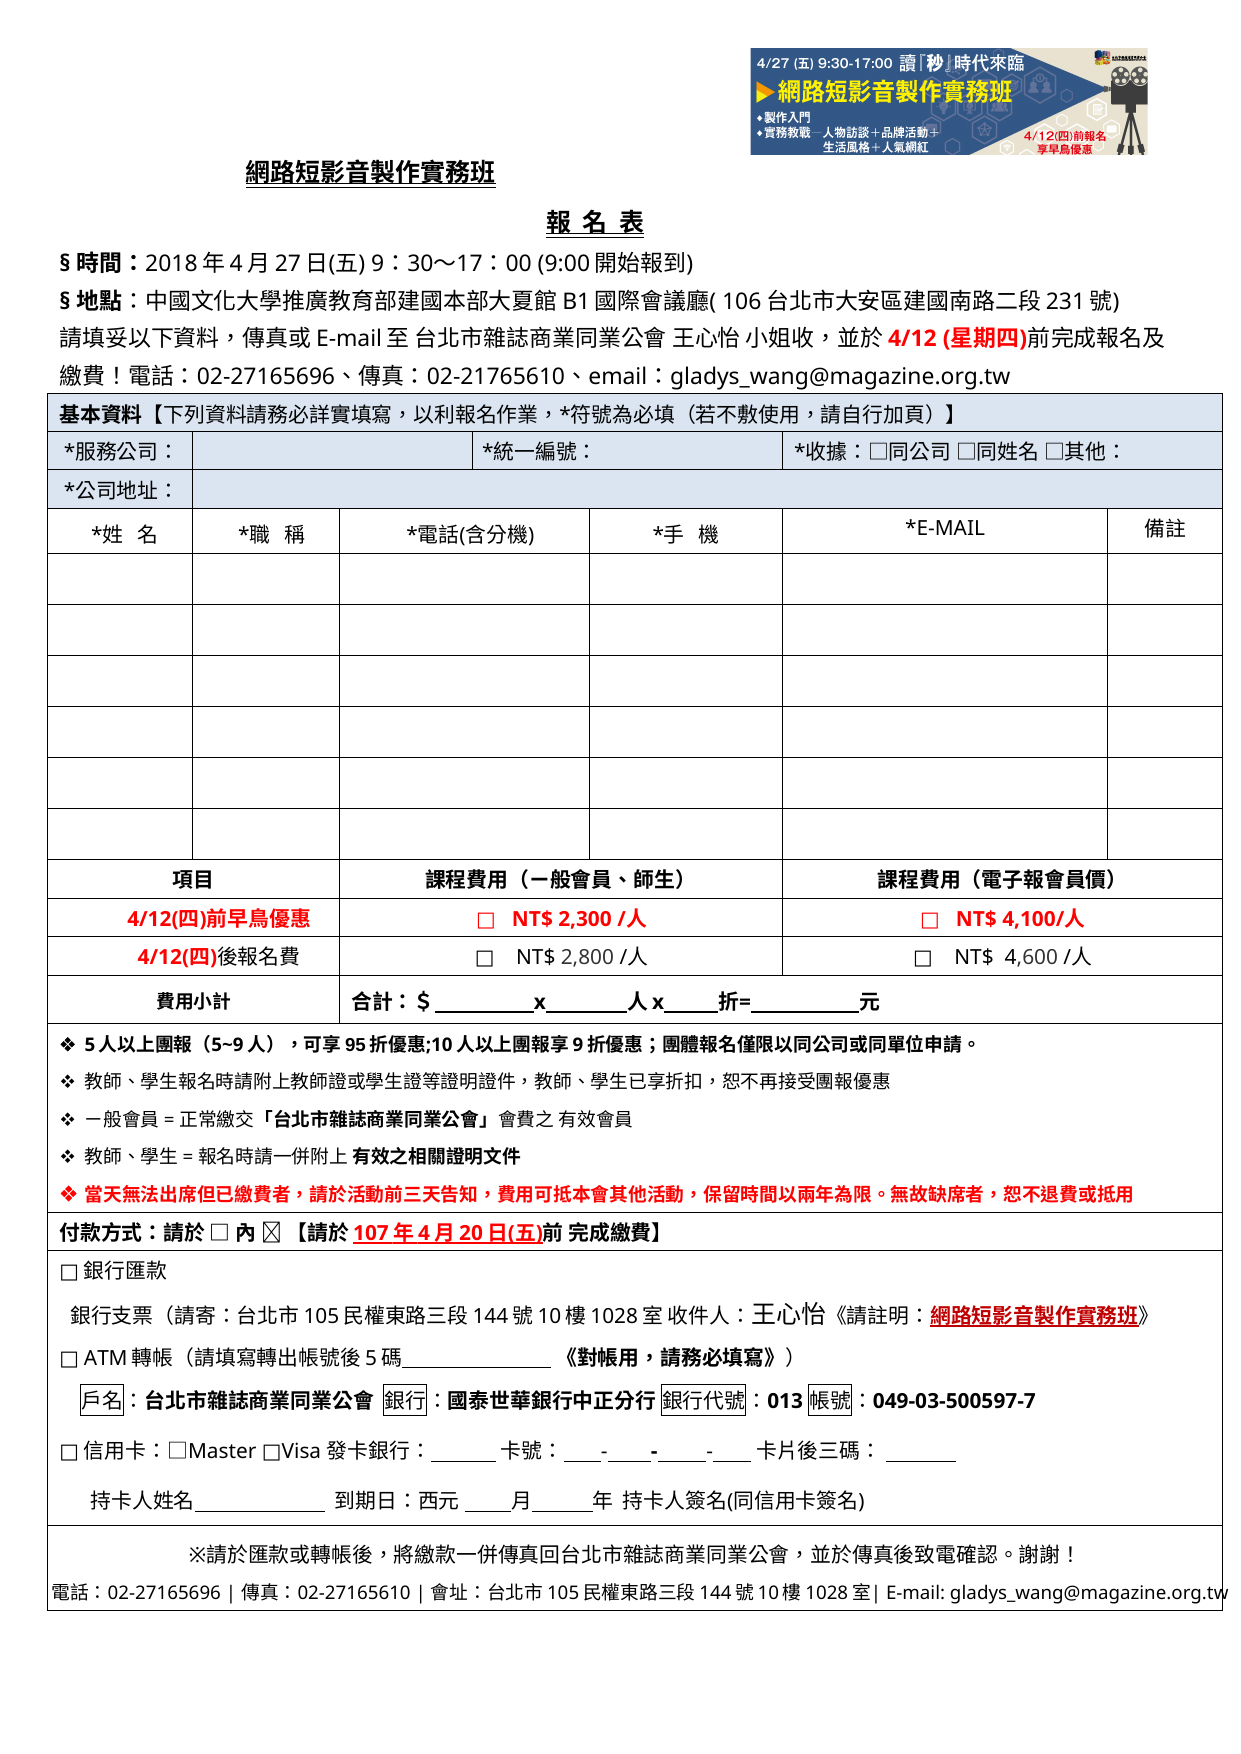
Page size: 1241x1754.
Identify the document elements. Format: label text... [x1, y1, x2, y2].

table_cell [590, 809, 782, 859]
table_cell ※請於匯款或轉帳後，將繳款一併傳真回台北市雜誌商業同業公會，並於傳真後致電確認。謝謝！ 電話：02-27165696 | 傳真：02-27165610 | 會址：台北市105民權東路三段144號10樓1028室| E-mail: gladys_wang@magazine.org.tw [48, 1526, 1222, 1610]
text 請填妥以下資料，傳真或E-mail至 台北市雜誌商業同業公會 王心怡 小姐收，並於4/12 (星期四)前完成報名及繳費！電話：02-27165696、傳真：02-21765610、email：gladys_wang@magazine.org.tw [59, 318, 1181, 393]
table_cell *職 稱 [193, 509, 339, 553]
table_cell [783, 605, 1107, 655]
table_cell 4/12(四)後報名費 [48, 937, 339, 974]
table_cell *統一編號： [473, 432, 782, 469]
table_cell [193, 809, 339, 859]
table_cell [783, 707, 1107, 757]
text § 地點：中國文化大學推廣教育部建國本部大夏館B1國際會議廳( 106台北市大安區建國南路二段231號) [59, 281, 1181, 318]
table_cell [590, 605, 782, 655]
table_cell □ NT$ 4,600 /人 [783, 937, 1222, 974]
table_cell [590, 707, 782, 757]
table_cell [193, 758, 339, 808]
table_cell □ NT$ 4,100/人 [783, 899, 1222, 936]
table_cell [1108, 809, 1222, 859]
table_cell [193, 554, 339, 604]
table_cell [783, 758, 1107, 808]
table_cell [193, 707, 339, 757]
table_cell [340, 707, 589, 757]
table_cell 費用小計 [48, 976, 339, 1023]
table_cell *手 機 [590, 509, 782, 553]
table_cell [590, 554, 782, 604]
table_cell [48, 656, 192, 706]
table_cell *電話(含分機) [340, 509, 589, 553]
table_cell *E-MAIL [783, 509, 1107, 553]
table_cell [1108, 707, 1222, 757]
picture [750, 48, 1147, 155]
table_cell [48, 809, 192, 859]
table_cell [1108, 605, 1222, 655]
table_cell □ NT$ 2,800 /人 [340, 937, 782, 974]
table_cell [590, 656, 782, 706]
table_cell □ NT$ 2,300 /人 [340, 899, 782, 936]
table_cell [1108, 656, 1222, 706]
table_cell [48, 605, 192, 655]
table_cell [1108, 758, 1222, 808]
table_cell [48, 707, 192, 757]
table_cell [340, 809, 589, 859]
table_cell [783, 656, 1107, 706]
table_cell 課程費用（ㄧ般會員、師生） [340, 860, 782, 897]
table_cell 4/12(四)前早鳥優惠 [48, 899, 339, 936]
table_cell [1108, 554, 1222, 604]
table_cell 5人以上團報（5~9人），可享95折優惠;10人以上團報享9折優惠；團體報名僅限以同公司或同單位申請。 教師、學生報名時請附上教師證或學生證等證明證件，教師、學生已享折扣，恕不再接受團報優惠 ㄧ般會員 = 正常繳交「台北市雜誌商業同業公會」會費之 有效會員 教師、學生 = 報名時請一併附上 有效之相關證明文件 當天無法出席但已繳費者，請於活動前三天告知，費用可抵本會其他活動，保留時間以兩年為限。無故缺席者，恕不退費或抵用 [48, 1024, 1222, 1212]
table_cell [590, 758, 782, 808]
table_cell [340, 605, 589, 655]
table_cell [340, 758, 589, 808]
table_cell [193, 656, 339, 706]
text 網路短影音製作實務班 [9, 152, 1181, 189]
table_cell *收據：□同公司 □同姓名 □其他： [783, 432, 1222, 469]
table_cell [340, 554, 589, 604]
table_cell *姓 名 [48, 509, 192, 553]
table_cell 合計：＄ x 人x 折= 元 [340, 976, 1222, 1023]
table_cell 項目 [48, 860, 339, 897]
table_cell [193, 470, 1222, 508]
table_cell *服務公司： [48, 432, 192, 469]
table_cell [193, 605, 339, 655]
table_cell [783, 554, 1107, 604]
table_cell [48, 554, 192, 604]
text 報 名 表 [9, 202, 1181, 239]
table_cell [48, 758, 192, 808]
table_header 基本資料【下列資料請務必詳實填寫，以利報名作業，*符號為必填（若不敷使用，請自行加頁）】 [48, 394, 1222, 431]
table_cell 備註 [1108, 509, 1222, 553]
table_cell 課程費用（電子報會員價） [783, 860, 1222, 897]
table_cell *公司地址： [48, 470, 192, 508]
table_cell 銀行匯款 銀行支票（請寄：台北市105民權東路三段144號10樓1028室 收件人：王心怡《請註明：網路短影音製作實務班》 ATM轉帳（請填寫轉出帳號後 《對帳用，請務必填寫》） 戶名：台北市雜誌商業同業公會 銀行：國泰世華銀行中正分行 銀行代號：013 帳號：049-03-500597-7 信用卡：□Master □Visa 發卡銀行： 卡號： - - - 卡片後三碼： 持卡人姓名 到期日：西元 月 年 持卡人簽名(同信用卡簽名) [48, 1251, 1222, 1525]
text § 時間：2018年4月27日(五) 9：30～17：00 (9:00開始報到) [59, 243, 1181, 281]
table_cell 付款方式：請於 □ 內 【請於107年4月20日(五)前 完成繳費】 [48, 1213, 1222, 1250]
table_cell [193, 432, 472, 469]
table_cell [340, 656, 589, 706]
table_cell [783, 809, 1107, 859]
